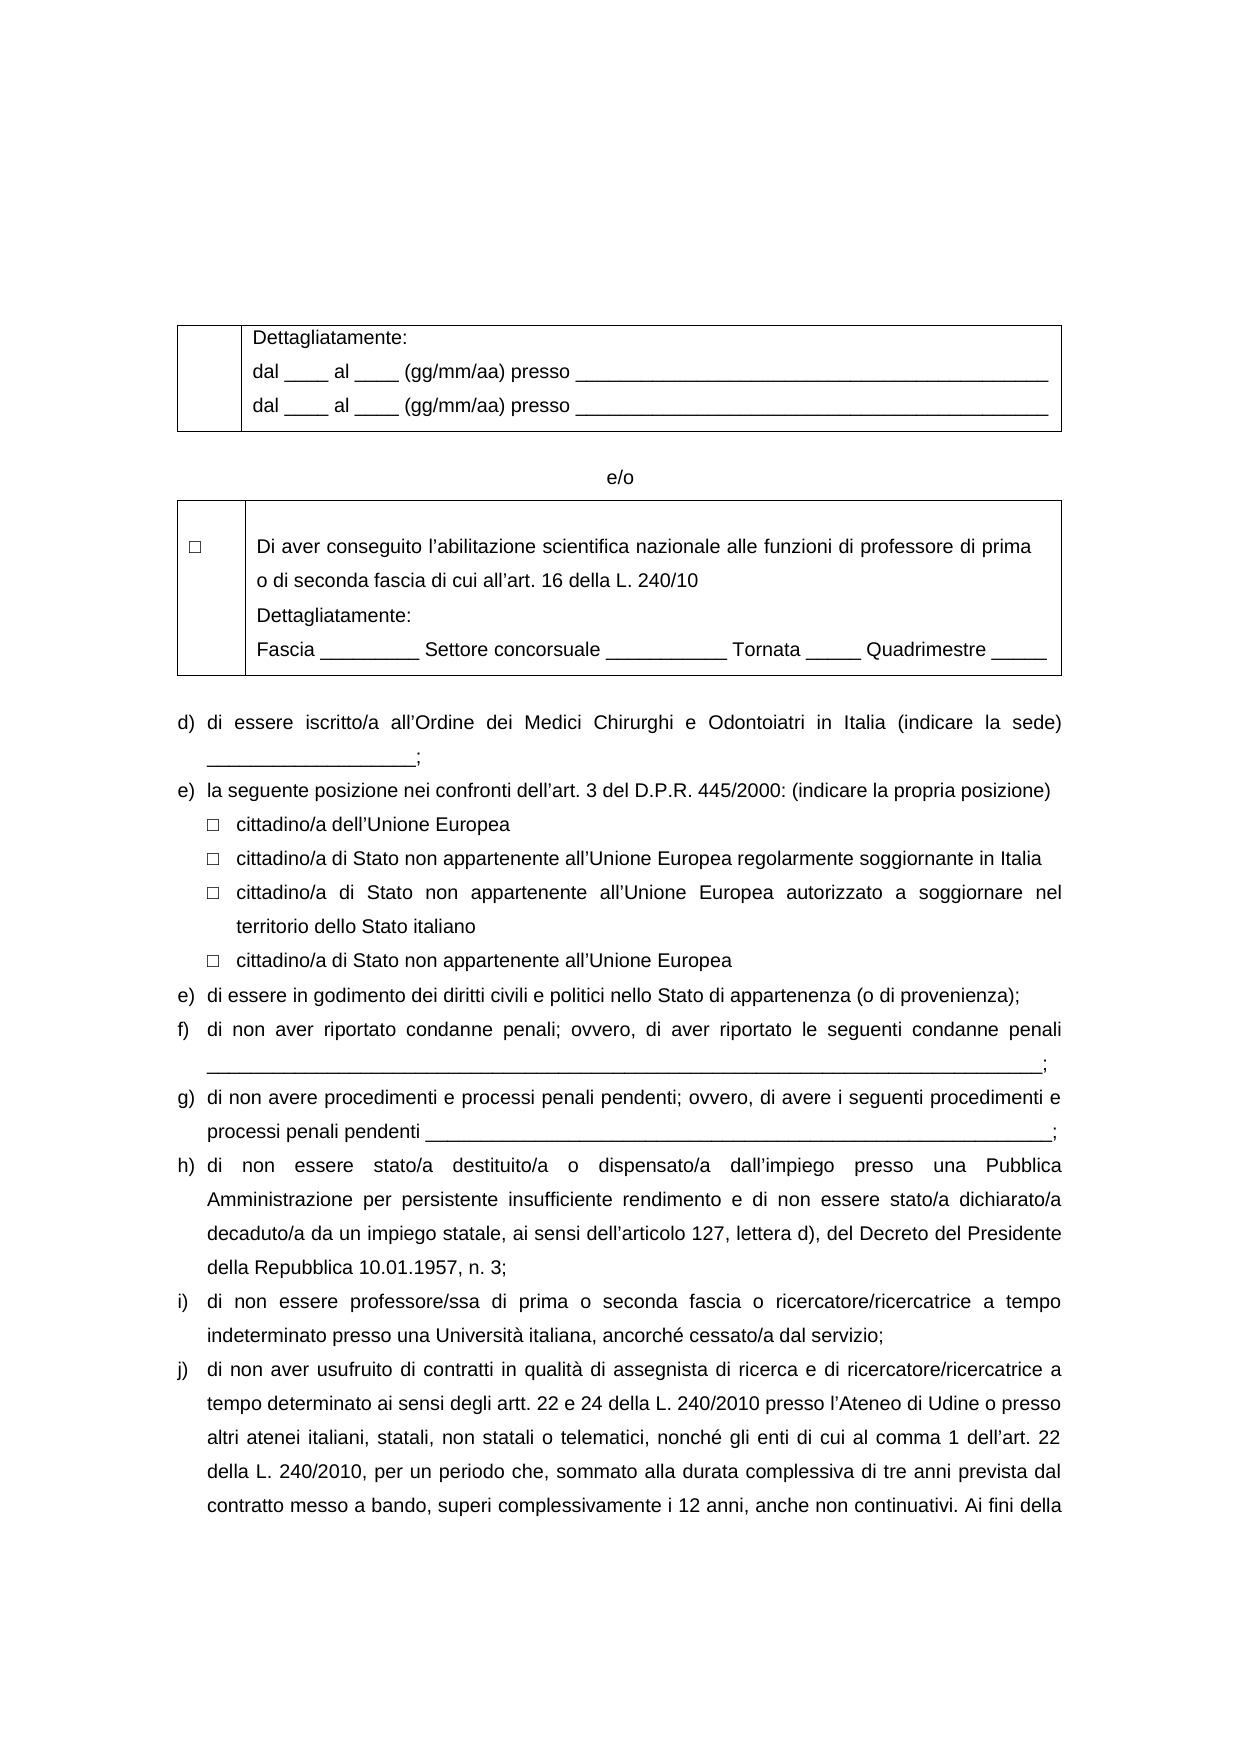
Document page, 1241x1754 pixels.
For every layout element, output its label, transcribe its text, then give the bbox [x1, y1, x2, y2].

list la seguente posizione nei confronti dell’art. 3 del D.P.R. 445/2000: (indicare la propria posizione) [177, 779, 1063, 802]
text □ cittadino/a dell’Unione Europea [207, 813, 1063, 836]
text e/o [177, 466, 1063, 489]
list di non avere procedimenti e processi penali pendenti; ovvero, di avere i seguenti procedimenti e processi penali pendenti _________________________________________________________; [177, 1086, 1063, 1142]
table_header □ [178, 326, 241, 431]
list di non essere stato/a destituito/a o dispensato/a dall’impiego presso una Pubblica Amministrazione per persistente insufficiente rendimento e di non essere stato/a dichiarato/a decaduto/a da un impiego statale, ai sensi dell’articolo 127, lettera d), del Decreto del Presidente della Repubblica 10.01.1957, n. 3; [177, 1154, 1063, 1279]
list di non aver riportato condanne penali; ovvero, di aver riportato le seguenti condanne penali ____________________________________________________________________________; [177, 1017, 1063, 1074]
text □ cittadino/a di Stato non appartenente all’Unione Europea regolarmente soggiornante in Italia [207, 847, 1063, 870]
text □ cittadino/a di Stato non appartenente all’Unione Europea autorizzato a soggiornare nel territorio dello Stato italiano [207, 881, 1063, 938]
list di essere iscritto/a all’Ordine dei Medici Chirurghi e Odontoiatri in Italia (indicare la sede) ___________________; [177, 711, 1063, 768]
list di essere in godimento dei diritti civili e politici nello Stato di appartenenza (o di provenienza); [177, 983, 1063, 1006]
list di non essere professore/ssa di prima o seconda fascia o ricercatore/ricercatrice a tempo indeterminato presso una Università italiana, ancorché cessato/a dal servizio; [177, 1290, 1063, 1347]
table_header Di aver conseguito l’abilitazione scientifica nazionale alle funzioni di professore di prima o di seconda fascia di cui all’art. 16 della L. 240/10 Dettagliatamente: Fascia _________ Settore concorsuale ___________ Tornata _____ Quadrimestre _____ [246, 501, 1061, 674]
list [177, 1358, 1063, 1517]
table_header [242, 326, 1061, 431]
table_header □ [178, 501, 245, 674]
text □ cittadino/a di Stato non appartenente all’Unione Europea [207, 949, 1063, 972]
